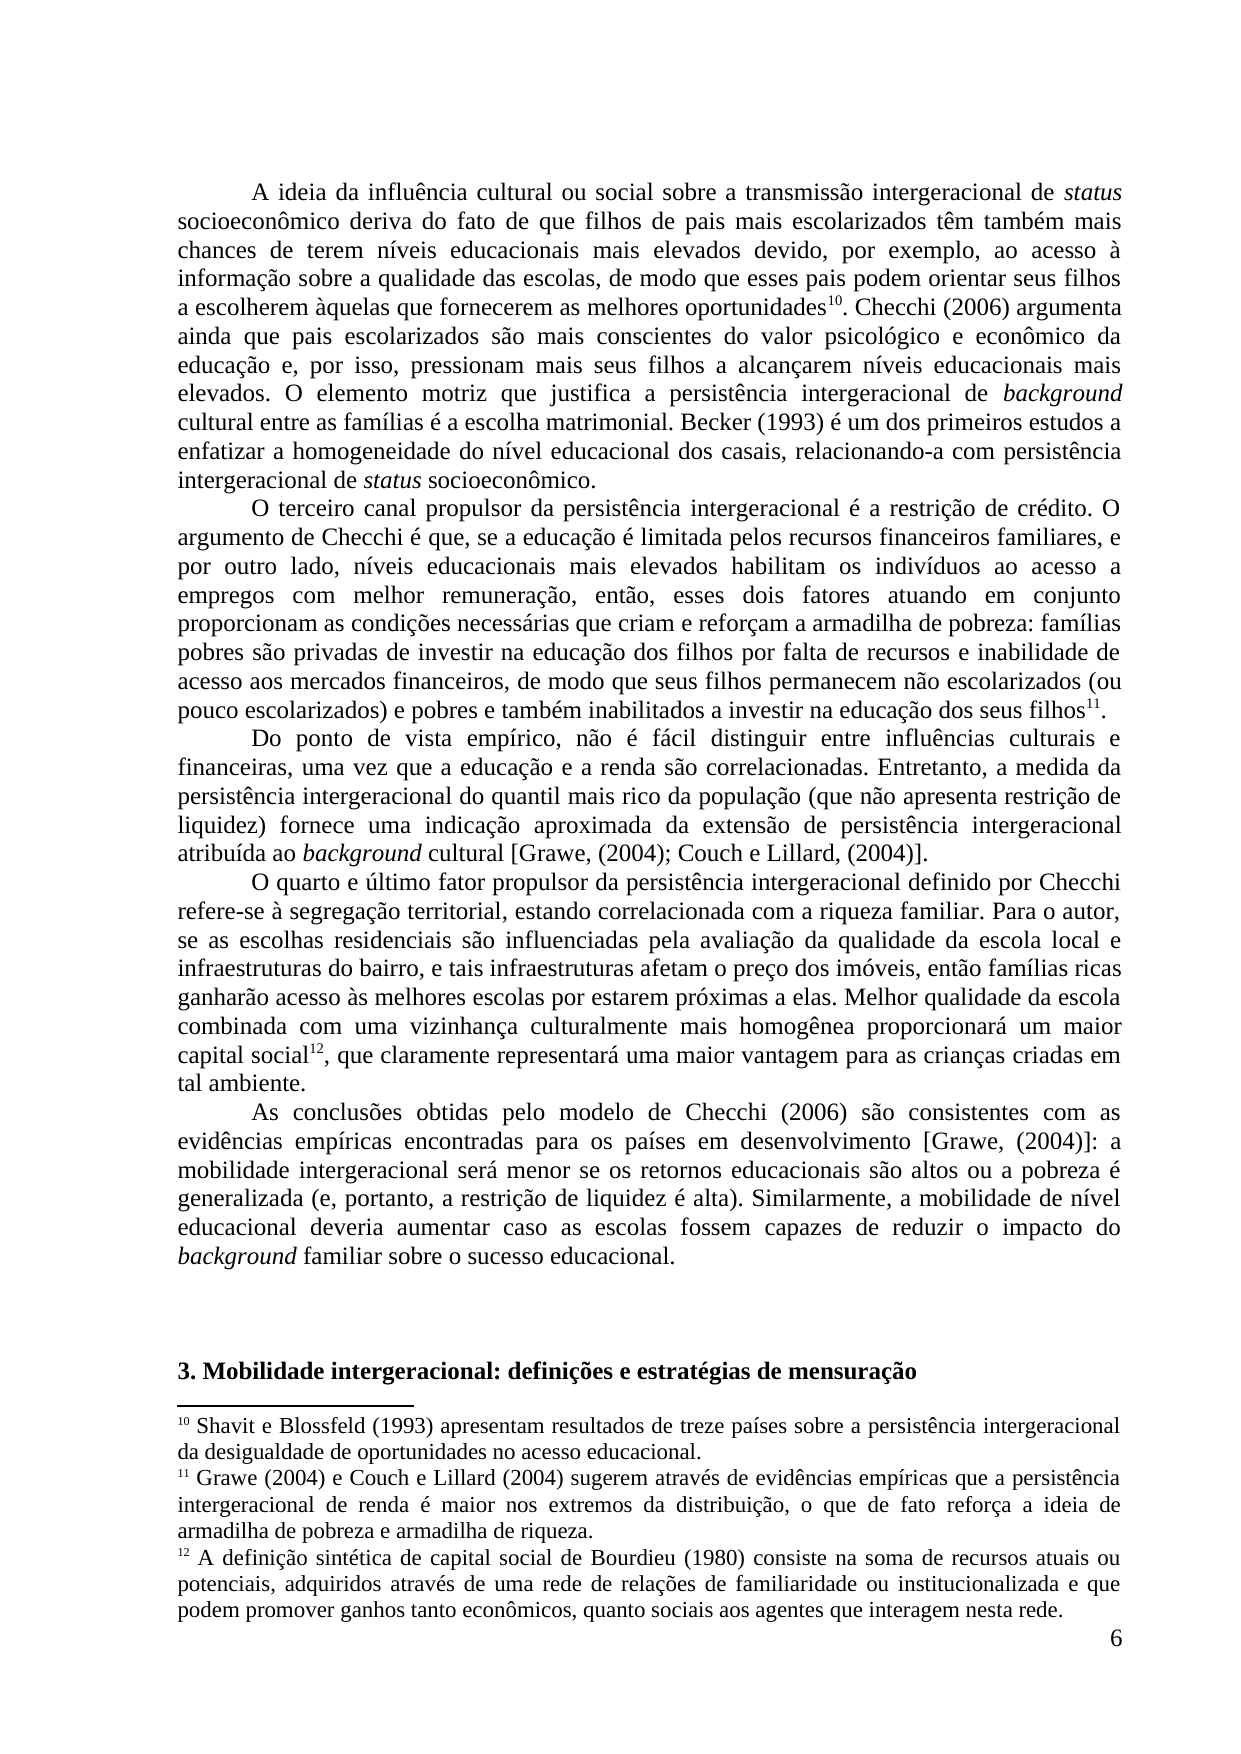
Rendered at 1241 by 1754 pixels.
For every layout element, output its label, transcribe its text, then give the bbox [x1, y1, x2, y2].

list 3. Mobilidade intergeracional: definições e estratégias de mensuração [177, 1356, 1122, 1385]
text As conclusões obtidas pelo modelo de Checchi (2006) são consistentes com as evidências empíricas encontradas para os países em desenvolvimento [Grawe, (2004)]: a mobilidade intergeracional será menor se os retornos educacionais são altos ou a pobreza é generalizada (e, portanto, a restrição de liquidez é alta). Similarmente, a mobilidade de nível educacional deveria aumentar caso as escolas fossem capazes de reduzir o impacto do background familiar sobre o sucesso educacional. [177, 1097, 1122, 1270]
text O terceiro canal propulsor da persistência intergeracional é a restrição de crédito. O argumento de Checchi é que, se a educação é limitada pelos recursos financeiros familiares, e por outro lado, níveis educacionais mais elevados habilitam os indivíduos ao acesso a empregos com melhor remuneração, então, esses dois fatores atuando em conjunto proporcionam as condições necessárias que criam e reforçam a armadilha de pobreza: famílias pobres são privadas de investir na educação dos filhos por falta de recursos e inabilidade de acesso aos mercados financeiros, de modo que seus filhos permanecem não escolarizados (ou pouco escolarizados) e pobres e também inabilitados a investir na educação dos seus filhos. [177, 493, 1122, 723]
text A ideia da influência cultural ou social sobre a transmissão intergeracional de status socioeconômico deriva do fato de que filhos de pais mais escolarizados têm também mais chances de terem níveis educacionais mais elevados devido, por exemplo, ao acesso à informação sobre a qualidade das escolas, de modo que esses pais podem orientar seus filhos a escolherem àquelas que fornecerem as melhores oportunidades. Checchi (2006) argumenta ainda que pais escolarizados são mais conscientes do valor psicológico e econômico da educação e, por isso, pressionam mais seus filhos a alcançarem níveis educacionais mais elevados. O elemento motriz que justifica a persistência intergeracional de background cultural entre as famílias é a escolha matrimonial. Becker (1993) é um dos primeiros estudos a enfatizar a homogeneidade do nível educacional dos casais, relacionando-a com persistência intergeracional de status socioeconômico. [177, 177, 1122, 493]
text O quarto e último fator propulsor da persistência intergeracional definido por Checchi refere-se à segregação territorial, estando correlacionada com a riqueza familiar. Para o autor, se as escolhas residenciais são influenciadas pela avaliação da qualidade da escola local e infraestruturas do bairro, e tais infraestruturas afetam o preço dos imóveis, então famílias ricas ganharão acesso às melhores escolas por estarem próximas a elas. Melhor qualidade da escola combinada com uma vizinhança culturalmente mais homogênea proporcionará um maior capital social, que claramente representará uma maior vantagem para as crianças criadas em tal ambiente. [177, 867, 1122, 1097]
text Do ponto de vista empírico, não é fácil distinguir entre influências culturais e financeiras, uma vez que a educação e a renda são correlacionadas. Entretanto, a medida da persistência intergeracional do quantil mais rico da população (que não apresenta restrição de liquidez) fornece uma indicação aproximada da extensão de persistência intergeracional atribuída ao background cultural [Grawe, (2004); Couch e Lillard, (2004)]. [177, 723, 1122, 867]
